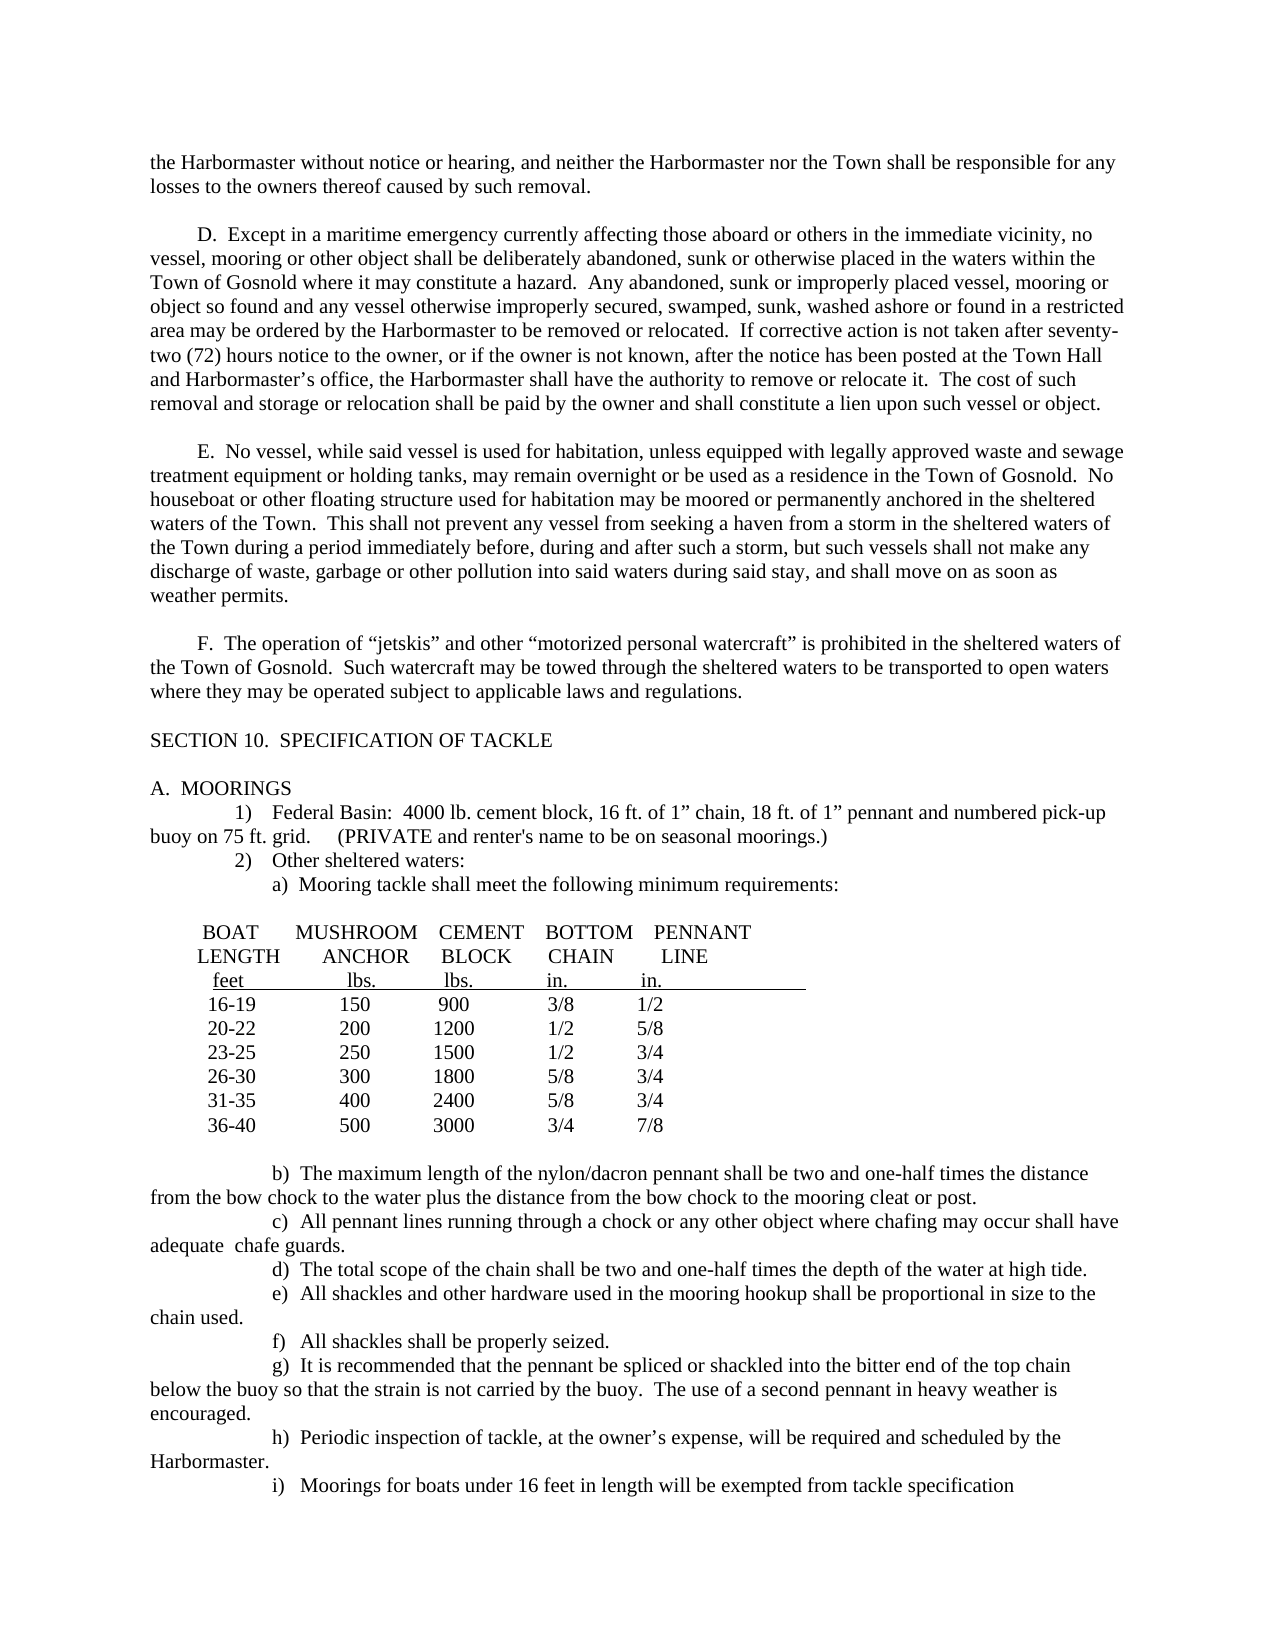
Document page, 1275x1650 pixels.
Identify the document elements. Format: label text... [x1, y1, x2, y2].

text E. No vessel, while said vessel is used for habitation, unless equipped with legally approved waste and sewage treatment equipment or holding tanks, may remain overnight or be used as a residence in the Town of . No houseboat or other floating structure used for habitation may be moored or permanently anchored in the sheltered waters of the Town. This shall not prevent any vessel from seeking a haven from a storm in the sheltered waters of the Town during a period immediately before, during and after such a storm, but such vessels shall not make any discharge of waste, garbage or other pollution into said waters during said stay, and shall move on as soon as weather permits. [150, 439, 1125, 607]
text a) Mooring tackle shall meet the following minimum requirements: [150, 872, 1125, 896]
text d) The total scope of the chain shall be two and one-half times the depth of the water at high tide. [150, 1257, 1125, 1281]
text b) The maximum length of the nylon/dacron pennant shall be two and one-half times the distance from the bow chock to the water plus the distance from the bow chock to the mooring cleat or post. [150, 1161, 1125, 1209]
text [150, 150, 1125, 198]
text 2) Other sheltered waters: [150, 848, 1125, 872]
text f) All shackles shall be properly seized. [150, 1329, 1125, 1353]
text 1) : 4000 lb. cement block, 16 ft. of 1” chain, 18 ft. of 1” pennant and numbered pick-up buoy on 75 ft. grid. (PRIVATE and renter's name to be on seasonal moorings.) [150, 800, 1125, 848]
text D. Except in a maritime emergency currently affecting those aboard or others in the immediate vicinity, no vessel, mooring or other object shall be deliberately abandoned, sunk or otherwise placed in the waters within the Town of where it may constitute a hazard. Any abandoned, sunk or improperly placed vessel, mooring or object so found and any vessel otherwise improperly secured, swamped, sunk, washed ashore or found in a restricted area may be ordered by the Harbormaster to be removed or relocated. If corrective action is not taken after seventy-two (72) hours notice to the owner, or if the owner is not known, after the notice has been posted at the Town Hall and Harbormaster’s office, the Harbormaster shall have the authority to remove or relocate it. The cost of such removal and storage or relocation shall be paid by the owner and shall constitute a lien upon such vessel or object. [150, 222, 1125, 415]
text 20-22 200 1200 1/2 5/8 [150, 1016, 1125, 1040]
text BOAT MUSHROOM CEMENT BOTTOM PENNANT [150, 920, 1125, 944]
text 31-35 400 2400 5/8 3/4 [150, 1088, 1125, 1112]
text F. The operation of “jetskis” and other “motorized personal watercraft” is prohibited in the sheltered waters of the Town of . Such watercraft may be towed through the sheltered waters to be transported to open waters where they may be operated subject to applicable laws and regulations. [150, 631, 1125, 703]
text 26-30 300 1800 5/8 3/4 [150, 1064, 1125, 1088]
text 23-25 250 1500 1/2 3/4 [150, 1040, 1125, 1064]
text 36-40 500 3000 3/4 7/8 [150, 1112, 1125, 1137]
text LENGTH ANCHOR BLOCK CHAIN LINE [150, 944, 1125, 968]
text c) All pennant lines running through a chock or any other object where chafing may occur shall have adequate chafe guards. [150, 1209, 1125, 1257]
text e) All shackles and other hardware used in the mooring hookup shall be proportional in size to the chain used. [150, 1281, 1125, 1329]
text A. MOORINGS [150, 776, 1125, 800]
text g) It is recommended that the pennant be spliced or shackled into the bitter end of the top chain below the buoy so that the strain is not carried by the buoy. The use of a second pennant in heavy weather is encouraged. [150, 1353, 1125, 1425]
text h) Periodic inspection of tackle, at the owner’s expense, will be required and scheduled by the Harbormaster. [150, 1425, 1125, 1473]
text SECTION 10. SPECIFICATION OF TACKLE [150, 727, 1125, 752]
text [150, 1473, 1125, 1497]
text feet lbs. lbs. in. in. [150, 968, 1125, 992]
text 16-19 150 900 3/8 1/2 [150, 992, 1125, 1016]
